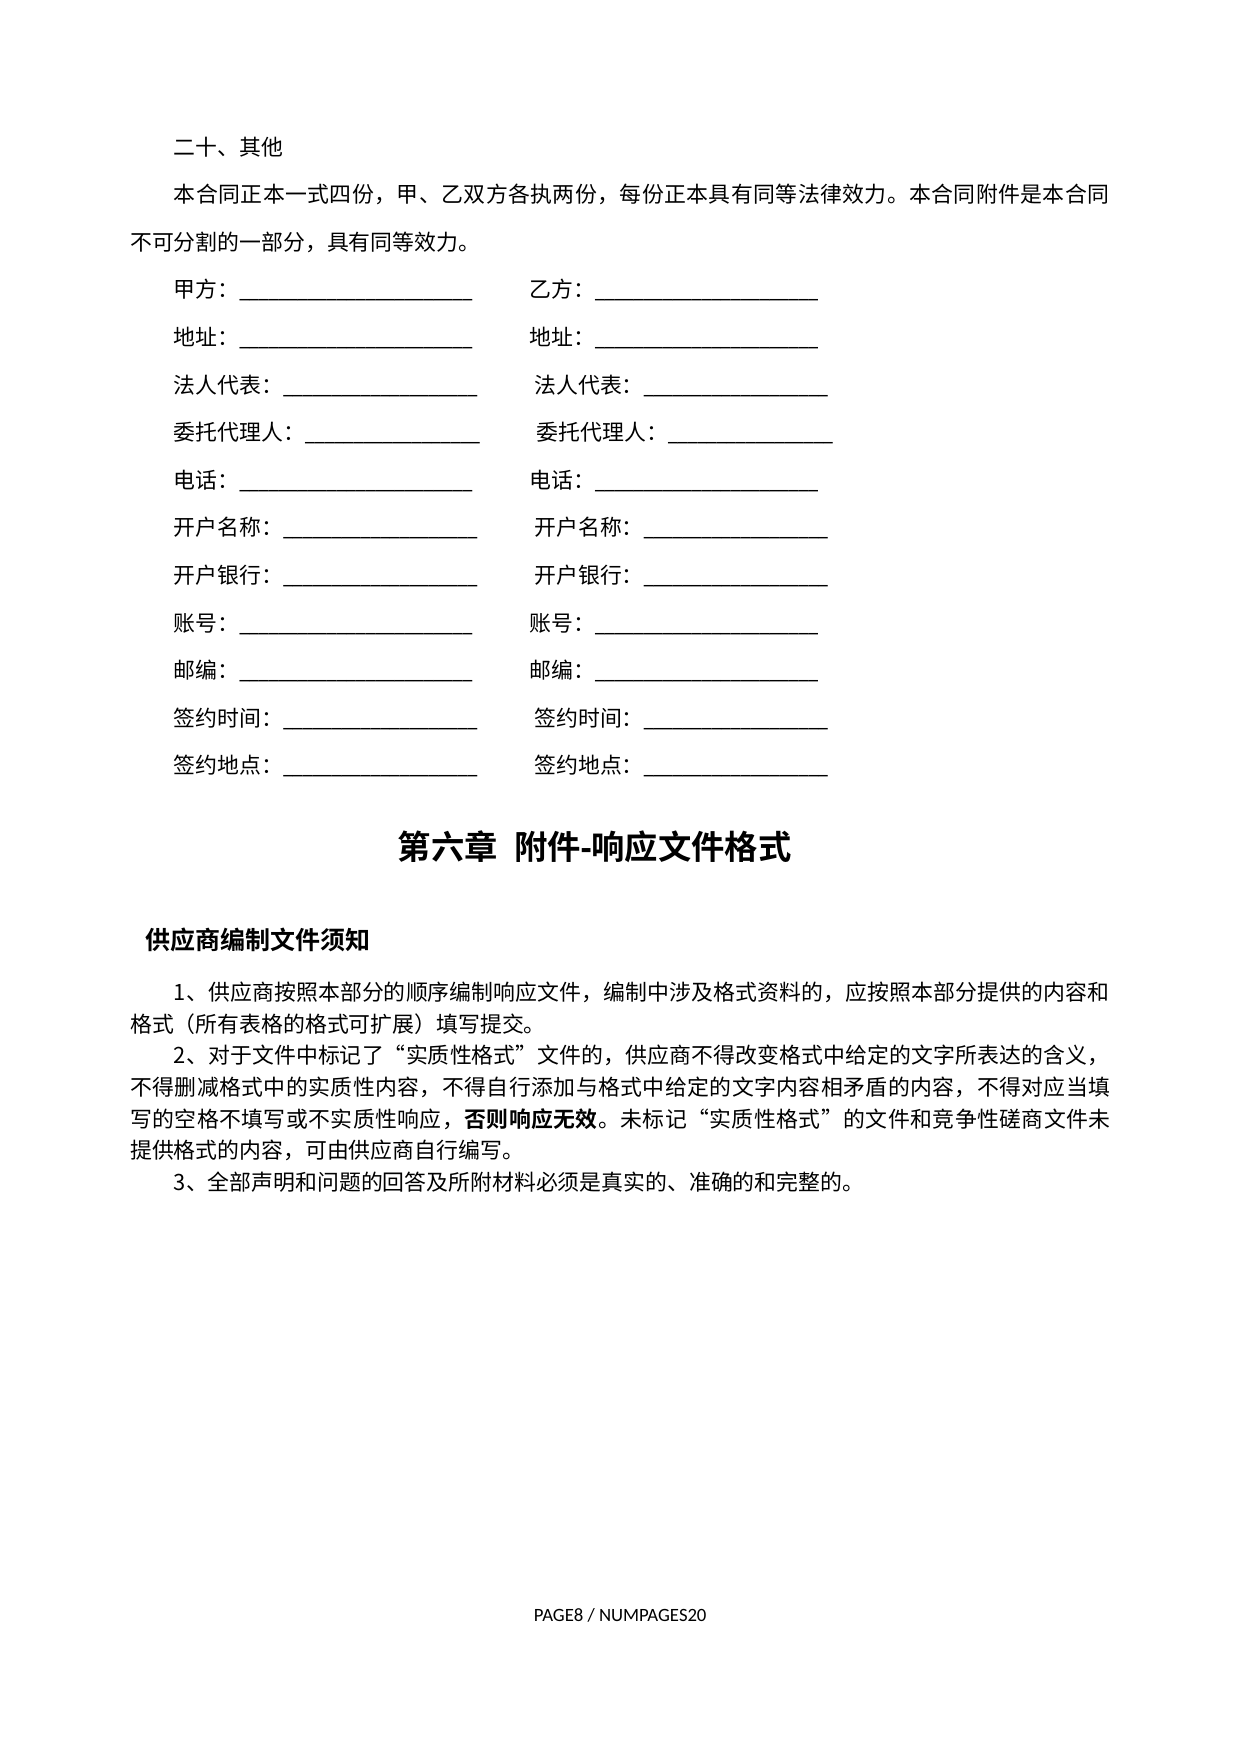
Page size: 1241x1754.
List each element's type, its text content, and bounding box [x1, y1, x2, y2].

text 1、供应商按照本部分的顺序编制响应文件，编制中涉及格式资料的，应按照本部分提供的内容和格式（所有表格的格式可扩展）填写提交。 [130, 975, 1110, 1038]
text 账号：________________________ 账号：_______________________ [130, 606, 1110, 637]
text 签约时间：____________________ 签约时间：___________________ [130, 701, 1110, 733]
text 签约地点：____________________ 签约地点：___________________ [130, 748, 1110, 780]
text 供应商编制文件须知 [145, 921, 1110, 957]
text 法人代表：____________________ 法人代表：___________________ [130, 368, 1110, 399]
text 电话：________________________ 电话：_______________________ [130, 463, 1110, 494]
text 本合同正本一式四份，甲、乙双方各执两份，每份正本具有同等法律效力。本合同附件是本合同不可分割的一部分，具有同等效力。 [130, 177, 1110, 257]
text 地址：________________________ 地址：_______________________ [130, 320, 1110, 352]
text 委托代理人：__________________ 委托代理人：_________________ [130, 415, 1110, 447]
text 邮编：________________________ 邮编：_______________________ [130, 653, 1110, 685]
subtitle 附件-响应文件格式 [130, 821, 1110, 869]
text 开户银行：____________________ 开户银行：___________________ [130, 558, 1110, 590]
text 3、全部声明和问题的回答及所附材料必须是真实的、准确的和完整的。 [130, 1165, 1110, 1197]
text 甲方：________________________ 乙方：_______________________ [130, 272, 1110, 304]
text 开户名称：____________________ 开户名称：___________________ [130, 510, 1110, 542]
text 2、对于文件中标记了“实质性格式”文件的，供应商不得改变格式中给定的文字所表达的含义，不得删减格式中的实质性内容，不得自行添加与格式中给定的文字内容相矛盾的内容，不得对应当填写的空格不填写或不实质性响应，否则响应无效。未标记“实质性格式”的文件和竞争性磋商文件未提供格式的内容，可由供应商自行编写。 [130, 1038, 1110, 1165]
text 二十、其他 [130, 130, 1110, 162]
